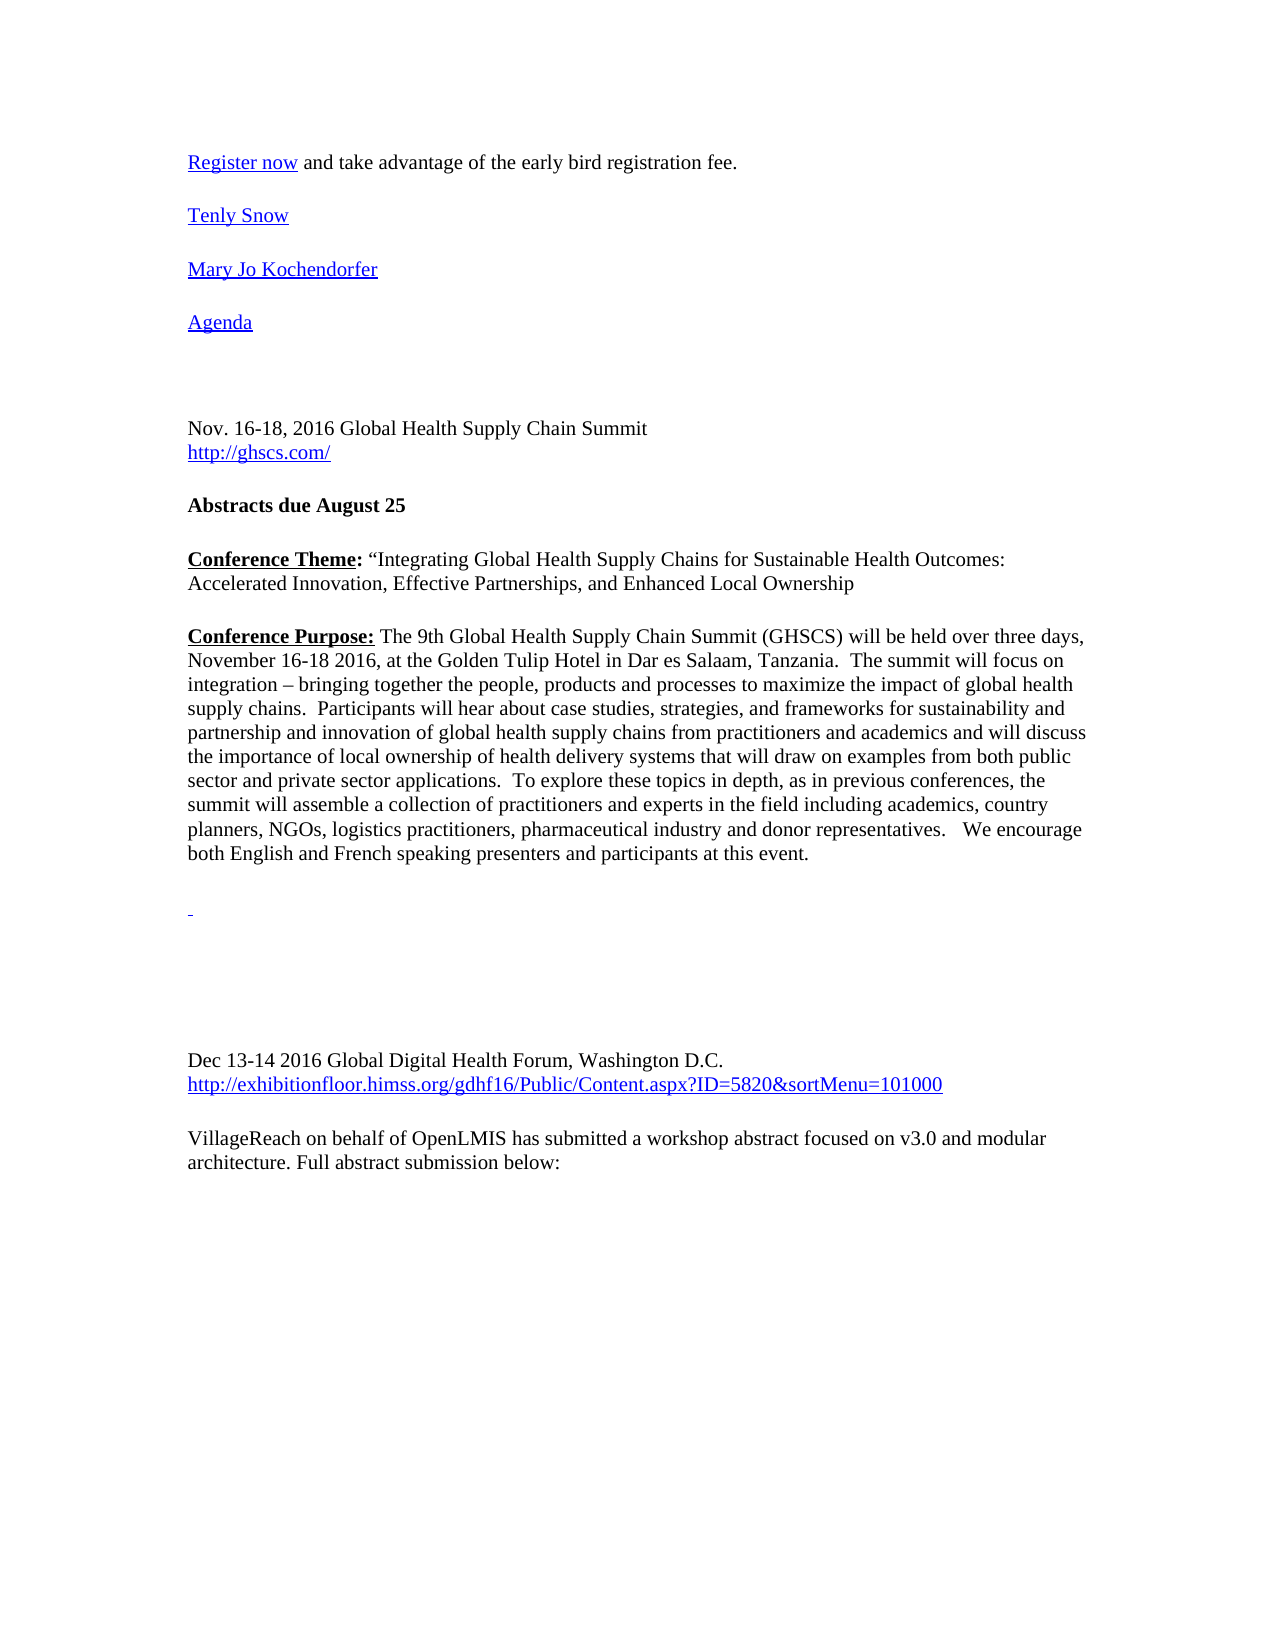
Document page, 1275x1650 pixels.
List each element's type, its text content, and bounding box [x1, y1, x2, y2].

text VillageReach on behalf of OpenLMIS has submitted a workshop abstract focused on v3.0 and modular architecture. Full abstract submission below: [187, 1126, 1087, 1174]
text Abstracts due August 25 [187, 493, 1087, 517]
text Nov. 16-18, 2016 Global Health Supply Chain Summit http://ghscs.com/ [187, 416, 1087, 464]
text Tenly Snow [187, 203, 1087, 227]
text Conference Theme: “Integrating Global Health Supply Chains for Sustainable Health Outcomes: Accelerated Innovation, Effective Partnerships, and Enhanced Local Ownership [187, 547, 1087, 595]
text Agenda [187, 310, 1087, 334]
text Register now and take advantage of the early bird registration fee. [187, 150, 1087, 174]
text Mary Jo Kochendorfer [187, 256, 1087, 281]
text Conference Purpose: The 9th Global Health Supply Chain Summit (GHSCS) will be held over three days, November 16-18 2016, at the Golden Tulip Hotel in Dar es Salaam, Tanzania. The summit will focus on integration – bringing together the people, products and processes to maximize the impact of global health supply chains. Participants will hear about case studies, strategies, and frameworks for sustainability and partnership and innovation of global health supply chains from practitioners and academics and will discuss the importance of local ownership of health delivery systems that will draw on examples from both public sector and private sector applications. To explore these topics in depth, as in previous conferences, the summit will assemble a collection of practitioners and experts in the field including academics, country planners, NGOs, logistics practitioners, pharmaceutical industry and donor representatives. We encourage both English and French speaking presenters and participants at this event. [187, 624, 1087, 864]
text Dec 13-14 2016 Global Digital Health Forum, Washington D.C. http://exhibitionfloor.himss.org/gdhf16/Public/Content.aspx?ID=5820&sortMenu=101000 [187, 1000, 1087, 1096]
